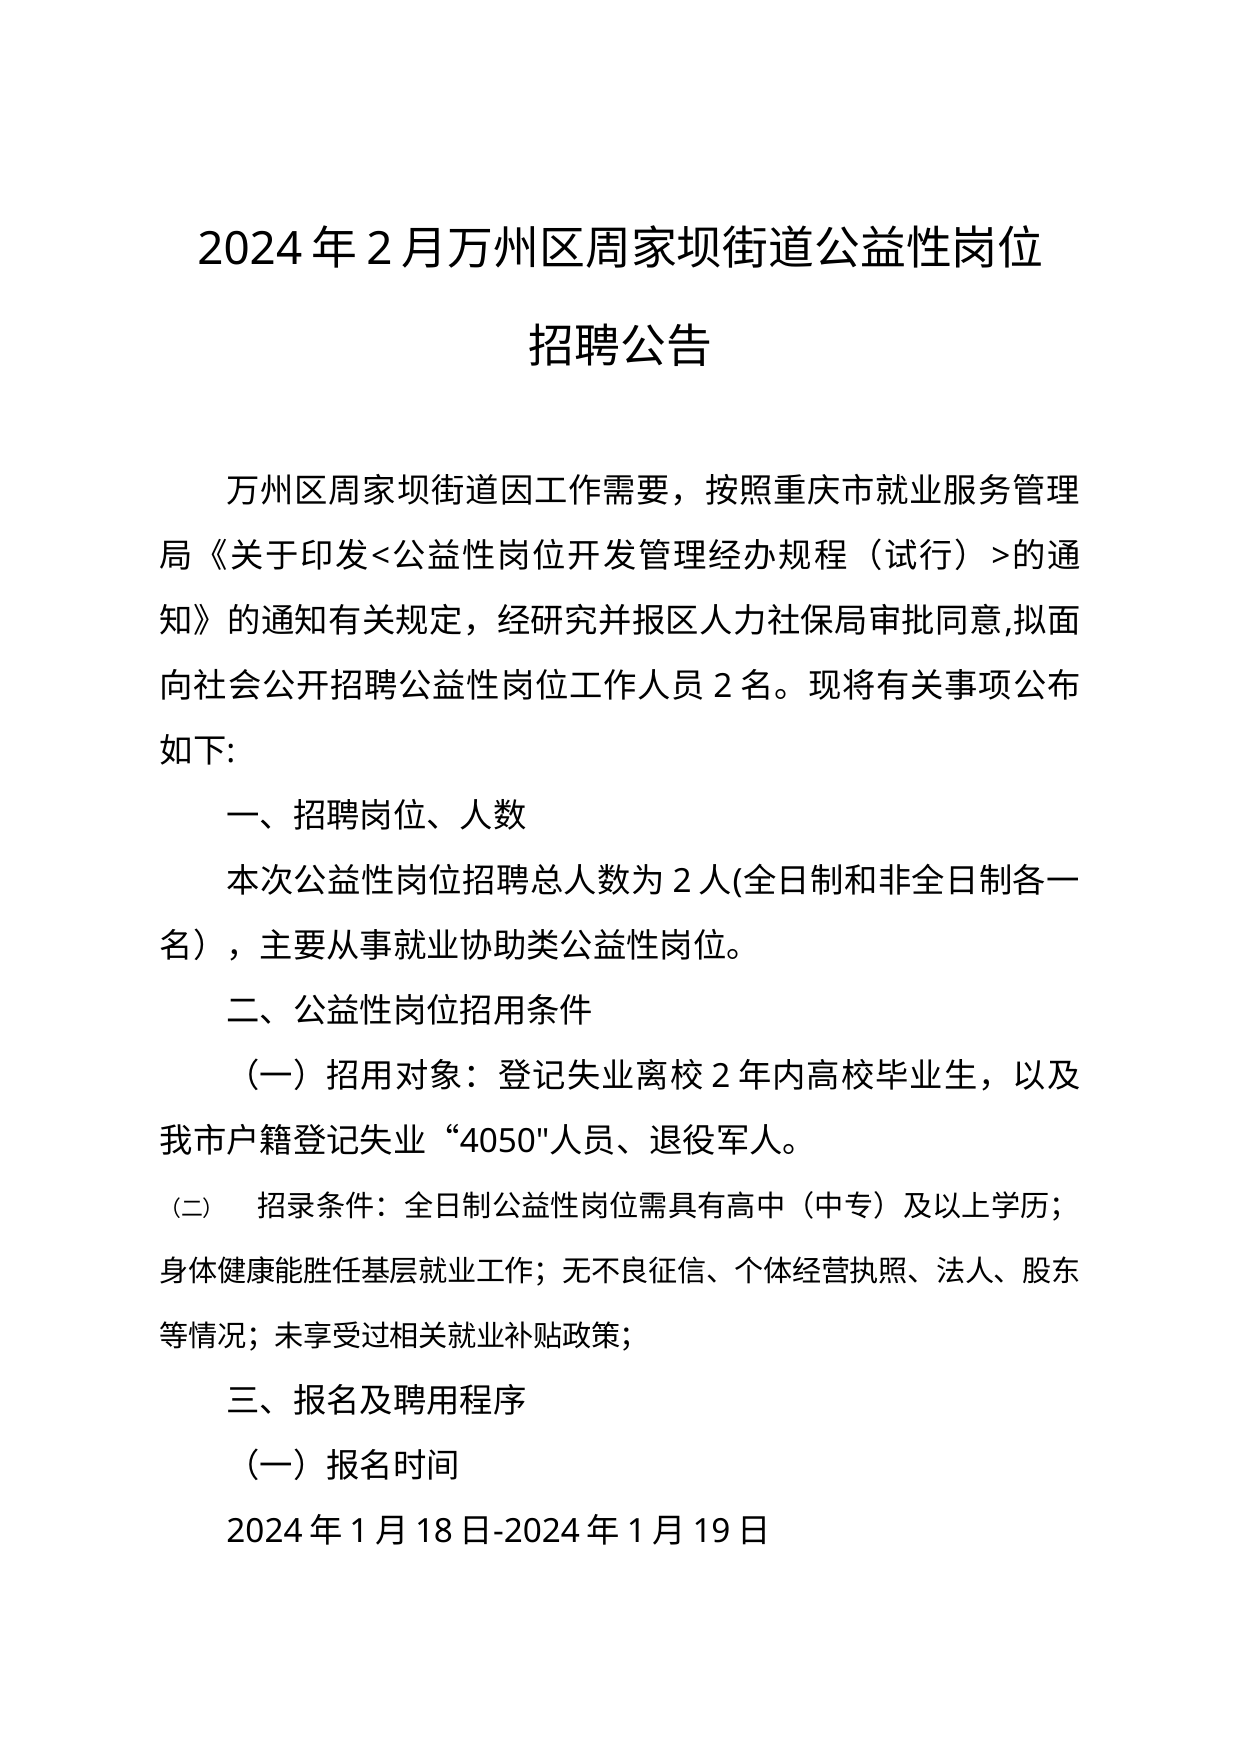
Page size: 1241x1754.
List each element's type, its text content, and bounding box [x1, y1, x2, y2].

list 招用对象：登记失业离校2年内高校毕业生，以及我市户籍登记失业“4050"人员、退役军人。 [159, 1041, 1081, 1171]
text 招聘公告 [159, 293, 1081, 391]
text 一、招聘岗位、人数 [159, 781, 1081, 846]
text 万州区周家坝街道因工作需要，按照重庆市就业服务管理局《关于印发<公益性岗位开发管理经办规程（试行）>的通知》的通知有关规定，经研究并报区人力社保局审批同意,拟面向社会公开招聘公益性岗位工作人员2名。现将有关事项公布如下: [159, 456, 1081, 781]
text 本次公益性岗位招聘总人数为2人(全日制和非全日制各一名），主要从事就业协助类公益性岗位。 [159, 846, 1081, 976]
text 2024年2月万州区周家坝街道公益性岗位 [159, 196, 1081, 293]
list 招录条件：全日制公益性岗位需具有高中（中专）及以上学历；身体健康能胜任基层就业工作；无不良征信、个体经营执照、法人、股东等情况；未享受过相关就业补贴政策； [159, 1171, 1081, 1366]
text 2024年1月18日-2024年1月19日 [159, 1496, 1081, 1561]
text （一）报名时间 [159, 1431, 1081, 1496]
text 三、报名及聘用程序 [159, 1366, 1081, 1431]
list 公益性岗位招用条件 [159, 976, 1081, 1041]
